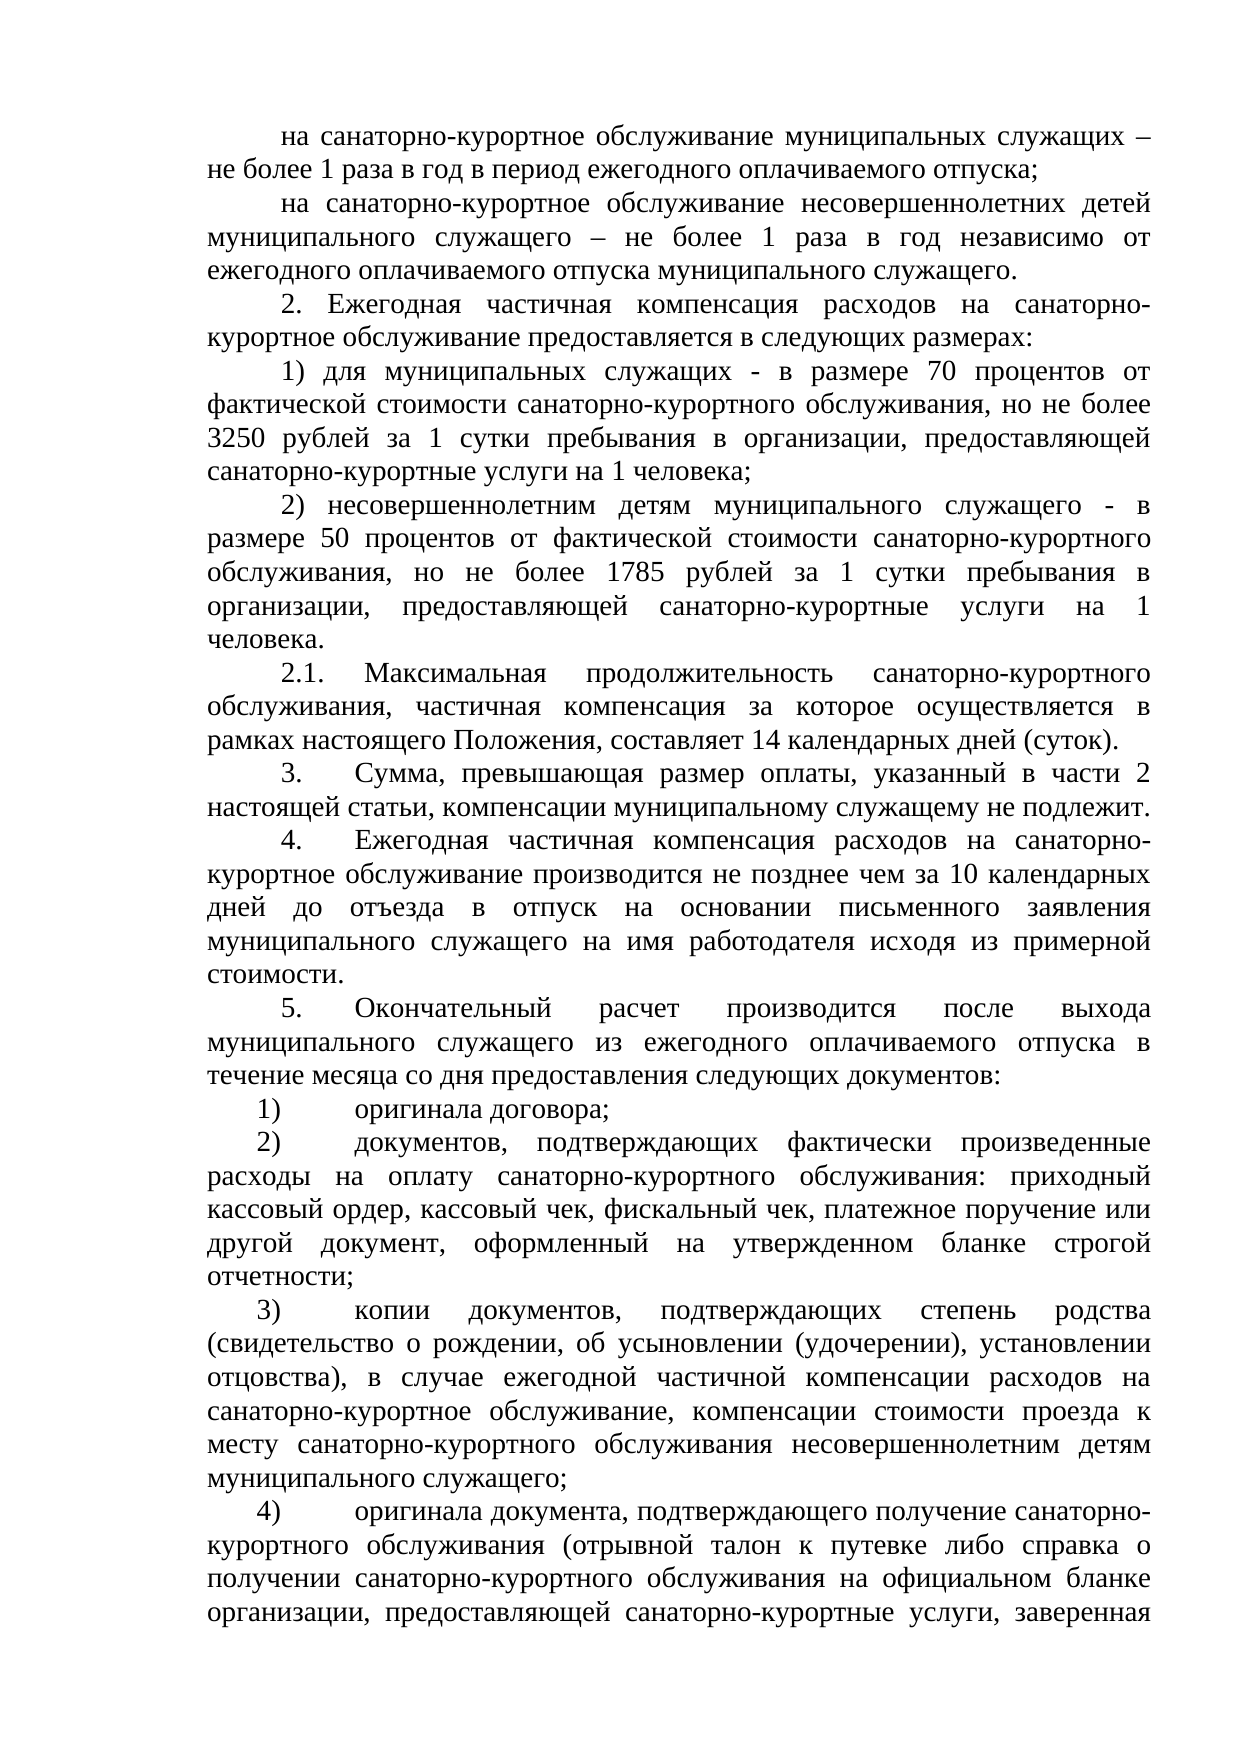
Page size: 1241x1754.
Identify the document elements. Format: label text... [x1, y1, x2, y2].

list документов, подтверждающих фактически произведенные расходы на оплату санаторно-курортного обслуживания: приходный кассовый ордер, кассовый чек, фискальный чек, платежное поручение или другой документ, оформленный на утвержденном бланке строгой отчетности; [207, 1124, 1152, 1292]
text 2.1. Максимальная продолжительность санаторно-курортного обслуживания, частичная компенсация за которое осуществляется в рамках настоящего Положения, составляет 14 календарных дней (суток). [207, 655, 1152, 755]
list Сумма, превышающая размер оплаты, указанный в части 2 настоящей статьи, компенсации муниципальному служащему не подлежит. [207, 755, 1152, 822]
list оригинала договора; [207, 1091, 1152, 1124]
text 2. Ежегодная частичная компенсация расходов на санаторно-курортное обслуживание предоставляется в следующих размерах: [207, 286, 1152, 353]
text 1) для муниципальных служащих - в размере 70 процентов от фактической стоимости санаторно-курортного обслуживания, но не более 3250 рублей за 1 сутки пребывания в организации, предоставляющей санаторно-курортные услуги на 1 человека; [207, 353, 1152, 487]
text 2) несовершеннолетним детям муниципального служащего - в размере 50 процентов от фактической стоимости санаторно-курортного обслуживания, но не более 1785 рублей за 1 сутки пребывания в организации, предоставляющей санаторно-курортные услуги на 1 человека. [207, 487, 1152, 655]
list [207, 1493, 1152, 1627]
list Окончательный расчет производится после выхода муниципального служащего из ежегодного оплачиваемого отпуска в течение месяца со дня предоставления следующих документов: [207, 990, 1152, 1091]
text на санаторно-курортное обслуживание муниципальных служащих – не более 1 раза в год в период ежегодного оплачиваемого отпуска; [207, 118, 1152, 185]
list копии документов, подтверждающих степень родства (свидетельство о рождении, об усыновлении (удочерении), установлении отцовства), в случае ежегодной частичной компенсации расходов на санаторно-курортное обслуживание, компенсации стоимости проезда к месту санаторно-курортного обслуживания несовершеннолетним детям муниципального служащего; [207, 1292, 1152, 1493]
list Ежегодная частичная компенсация расходов на санаторно-курортное обслуживание производится не позднее чем за 10 календарных дней до отъезда в отпуск на основании письменного заявления муниципального служащего на имя работодателя исходя из примерной стоимости. [207, 822, 1152, 990]
text на санаторно-курортное обслуживание несовершеннолетних детей муниципального служащего – не более 1 раза в год независимо от ежегодного оплачиваемого отпуска муниципального служащего. [207, 185, 1152, 286]
